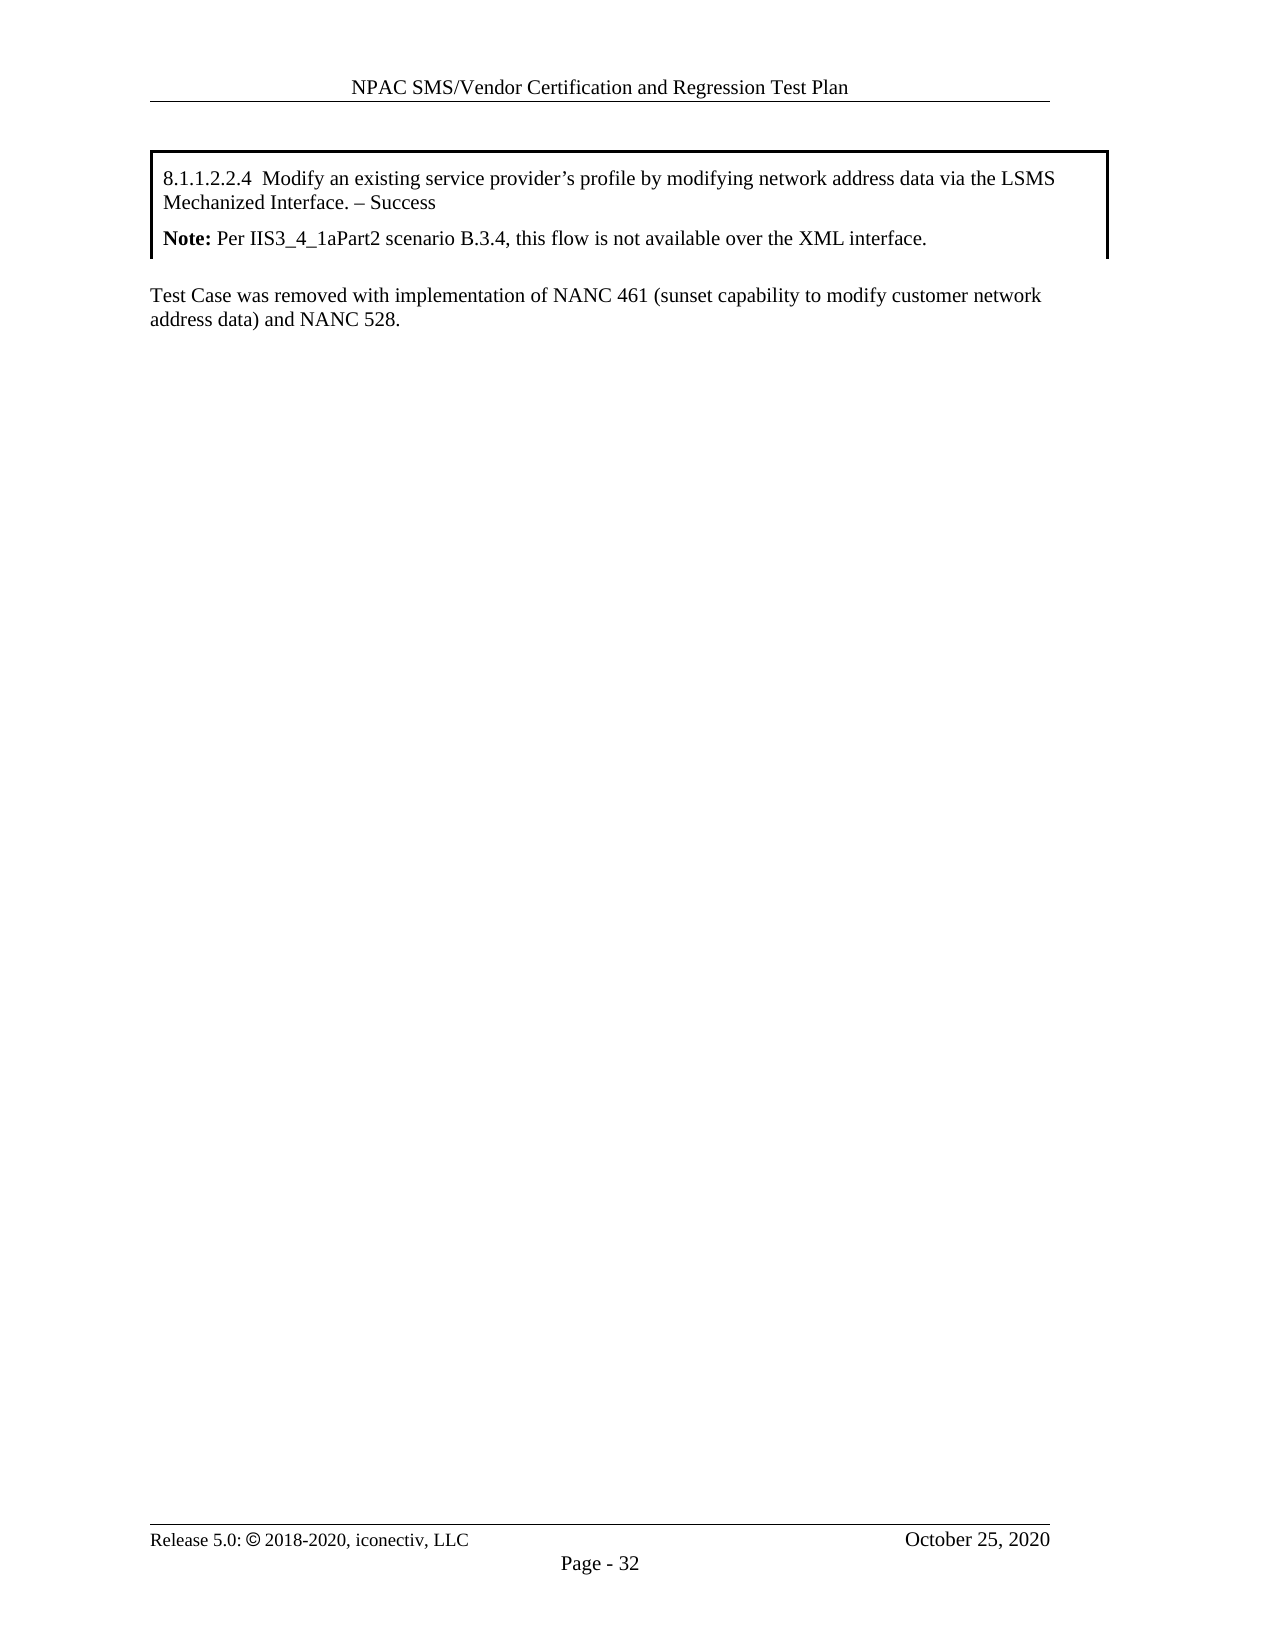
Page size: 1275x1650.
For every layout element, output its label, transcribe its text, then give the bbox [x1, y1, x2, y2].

text Test Case was removed with implementation of NANC 461 (sunset capability to modify customer network address data) and NANC 528. [150, 283, 1050, 331]
table_header 8.1.1.2.2.4 Modify an existing service provider’s profile by modifying network address data via the LSMS Mechanized Interface. – Success Note: Per IIS3_4_1aPart2 scenario B.3.4, this flow is not available over the XML interface. [153, 153, 1106, 259]
